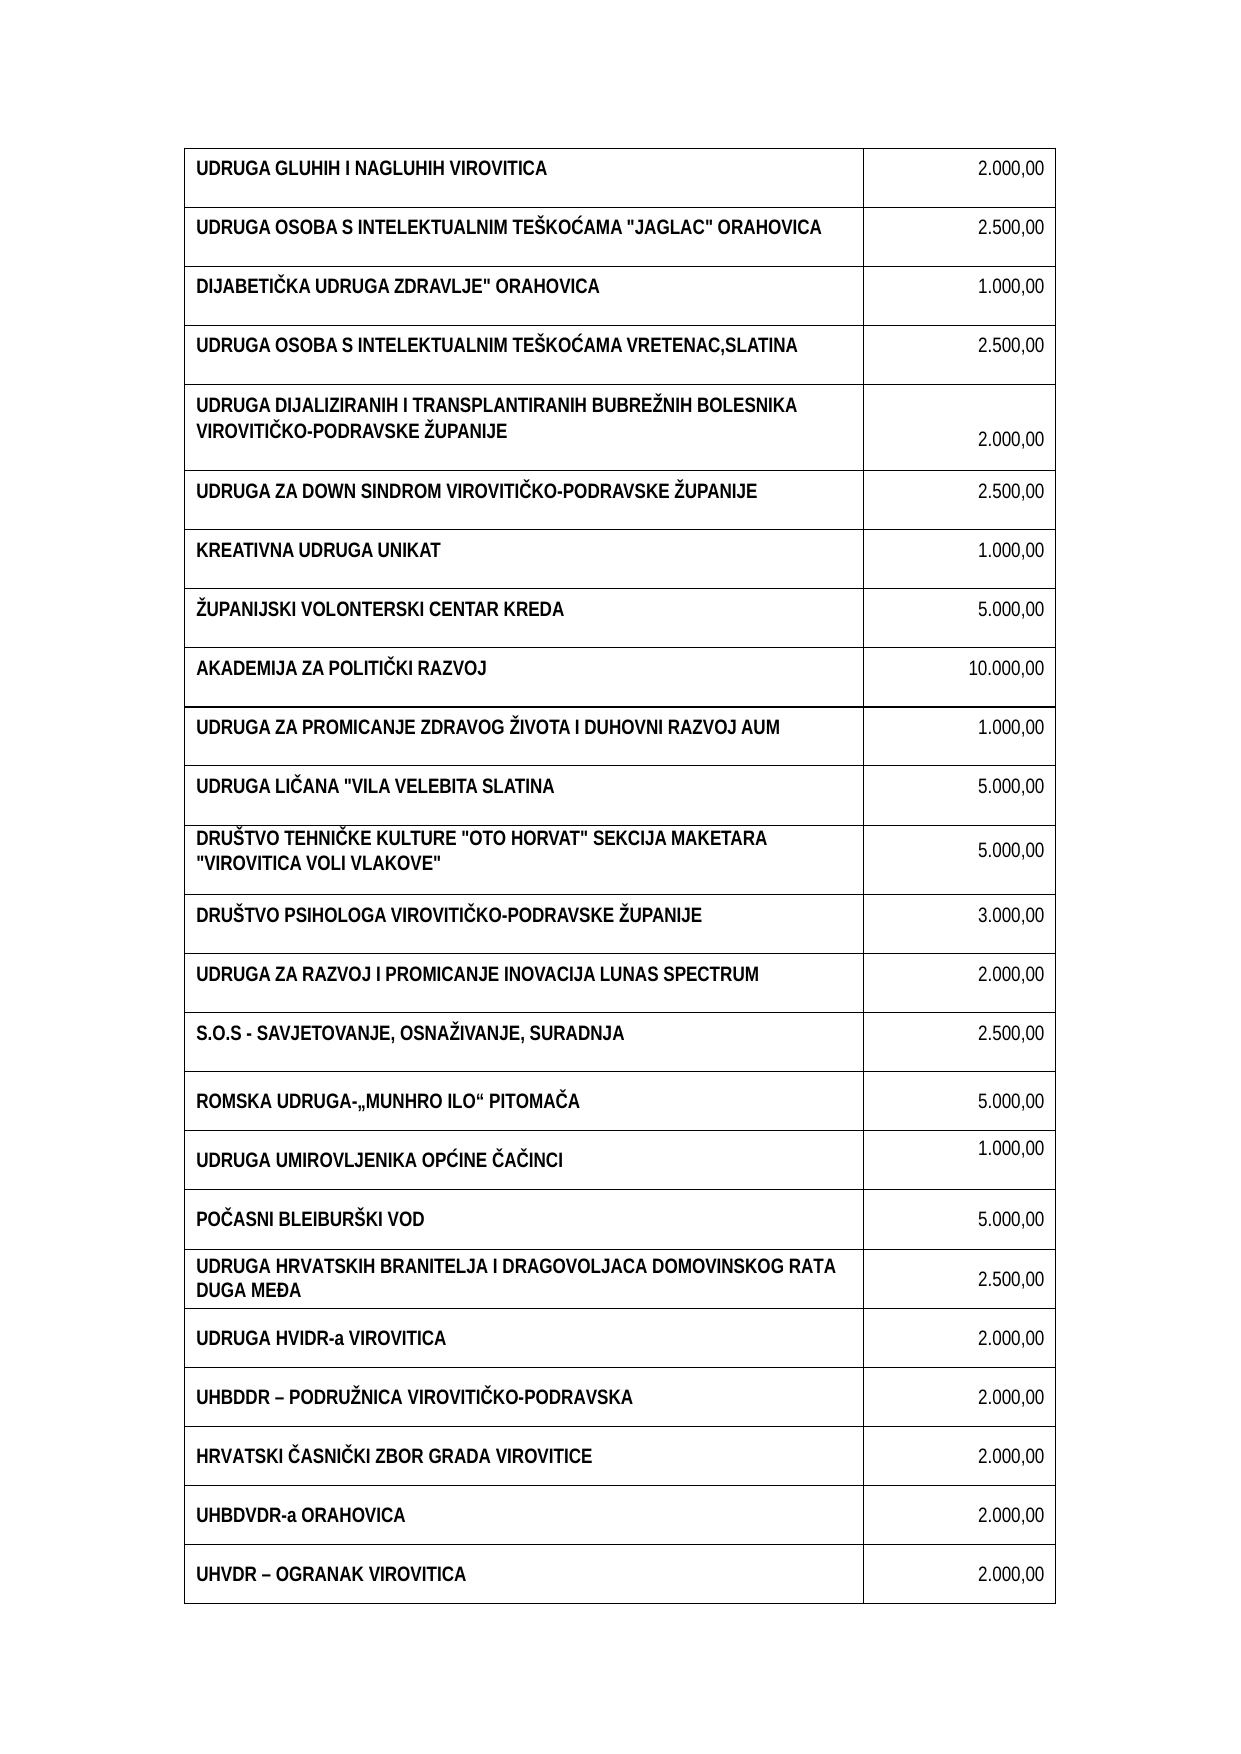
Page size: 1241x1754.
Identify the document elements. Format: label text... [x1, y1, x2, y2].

table_cell DIJABETIČKA UDRUGA ZDRAVLJE" ORAHOVICA [185, 267, 863, 325]
table_cell UDRUGA DIJALIZIRANIH I TRANSPLANTIRANIH BUBREŽNIH BOLESNIKA VIROVITIČKO-PODRAVSKE ŽUPANIJE [185, 385, 863, 470]
table_cell 1.000,00 [864, 530, 1055, 588]
table_cell 2.000,00 [864, 1427, 1055, 1485]
table_cell 2.500,00 [864, 1013, 1055, 1071]
table_cell 2.000,00 [864, 1368, 1055, 1426]
table_cell 5.000,00 [864, 1072, 1055, 1130]
table_cell 2.000,00 [864, 149, 1055, 207]
table_cell 2.000,00 [864, 385, 1055, 470]
table_cell HRVATSKI ČASNIČKI ZBOR GRADA VIROVITICE [185, 1427, 863, 1485]
table_cell 1.000,00 [864, 1131, 1055, 1189]
table_cell 2.000,00 [864, 1545, 1055, 1603]
table_cell UDRUGA ZA RAZVOJ I PROMICANJE INOVACIJA LUNAS SPECTRUM [185, 954, 863, 1012]
table_cell DRUŠTVO PSIHOLOGA VIROVITIČKO-PODRAVSKE ŽUPANIJE [185, 895, 863, 953]
table_cell UDRUGA OSOBA S INTELEKTUALNIM TEŠKOĆAMA "JAGLAC" ORAHOVICA [185, 208, 863, 266]
table_cell S.O.S - SAVJETOVANJE, OSNAŽIVANJE, SURADNJA [185, 1013, 863, 1071]
table_cell UDRUGA OSOBA S INTELEKTUALNIM TEŠKOĆAMA VRETENAC,SLATINA [185, 326, 863, 384]
table_cell 5.000,00 [864, 1190, 1055, 1248]
table_cell UHBDVDR-a ORAHOVICA [185, 1486, 863, 1544]
table_cell 2.500,00 [864, 1250, 1055, 1307]
table_cell ŽUPANIJSKI VOLONTERSKI CENTAR KREDA [185, 589, 863, 647]
table_cell POČASNI BLEIBURŠKI VOD [185, 1190, 863, 1248]
table_cell UDRUGA UMIROVLJENIKA OPĆINE ČAČINCI [185, 1131, 863, 1189]
table_cell 2.000,00 [864, 954, 1055, 1012]
table_cell 2.500,00 [864, 208, 1055, 266]
table_cell UDRUGA ZA PROMICANJE ZDRAVOG ŽIVOTA I DUHOVNI RAZVOJ AUM [185, 708, 863, 765]
table_cell 5.000,00 [864, 766, 1055, 824]
table_cell 1.000,00 [864, 267, 1055, 325]
table_cell ROMSKA UDRUGA-„MUNHRO ILO“ PITOMAČA [185, 1072, 863, 1130]
table_cell UDRUGA GLUHIH I NAGLUHIH VIROVITICA [185, 149, 863, 207]
table_cell UDRUGA HVIDR-a VIROVITICA [185, 1309, 863, 1367]
table_cell UHBDDR – PODRUŽNICA VIROVITIČKO-PODRAVSKA [185, 1368, 863, 1426]
table_cell DRUŠTVO TEHNIČKE KULTURE "OTO HORVAT" SEKCIJA MAKETARA "VIROVITICA VOLI VLAKOVE" [185, 826, 863, 894]
table_cell UHVDR – OGRANAK VIROVITICA [185, 1545, 863, 1603]
table_cell 5.000,00 [864, 589, 1055, 647]
table_cell 1.000,00 [864, 708, 1055, 765]
table_cell 2.500,00 [864, 326, 1055, 384]
table_cell 10.000,00 [864, 648, 1055, 706]
table_cell KREATIVNA UDRUGA UNIKAT [185, 530, 863, 588]
table_cell UDRUGA HRVATSKIH BRANITELJA I DRAGOVOLJACA DOMOVINSKOG RATA DUGA MEĐA [185, 1250, 863, 1307]
table_cell 2.000,00 [864, 1486, 1055, 1544]
table_cell 5.000,00 [864, 826, 1055, 894]
table_cell UDRUGA LIČANA "VILA VELEBITA SLATINA [185, 766, 863, 824]
table_cell UDRUGA ZA DOWN SINDROM VIROVITIČKO-PODRAVSKE ŽUPANIJE [185, 471, 863, 529]
table_cell AKADEMIJA ZA POLITIČKI RAZVOJ [185, 648, 863, 706]
table_cell 3.000,00 [864, 895, 1055, 953]
table_cell 2.500,00 [864, 471, 1055, 529]
table_cell 2.000,00 [864, 1309, 1055, 1367]
